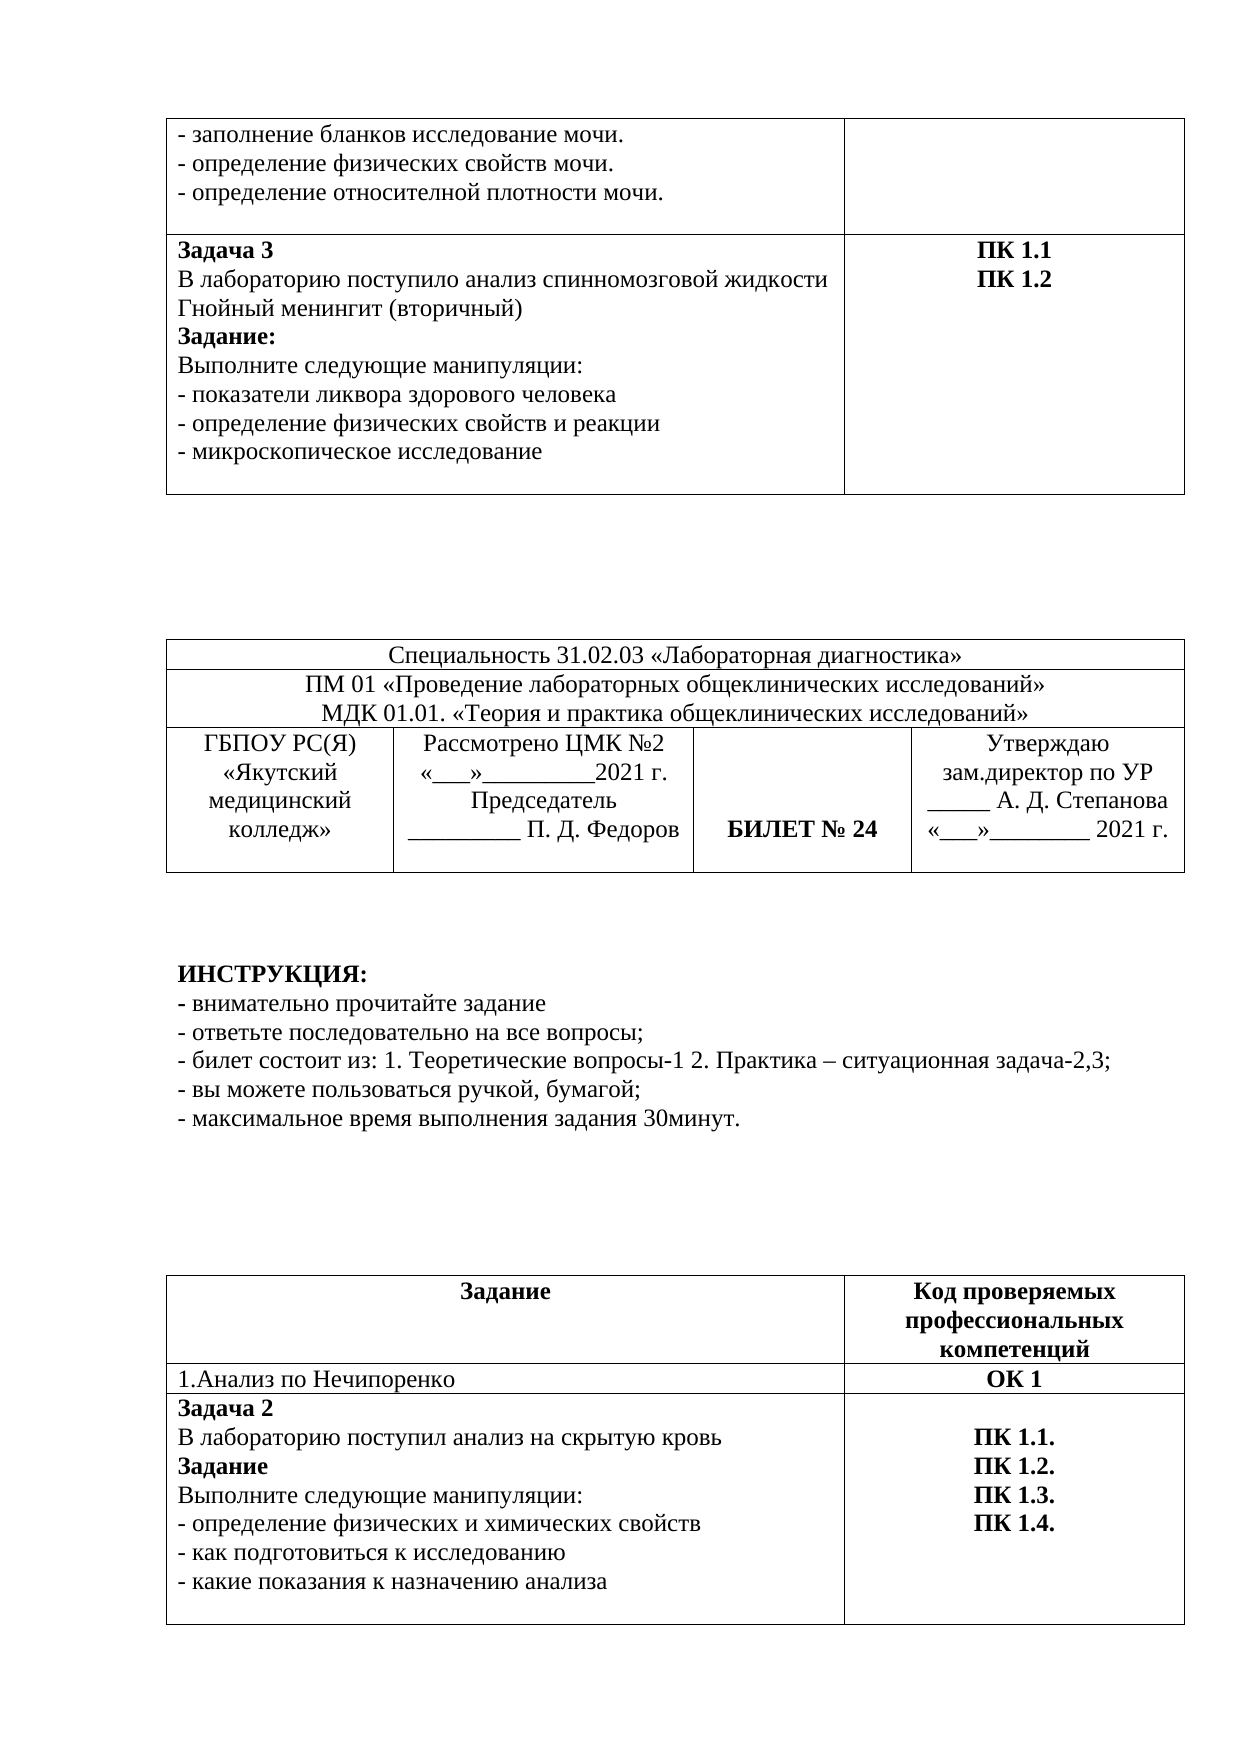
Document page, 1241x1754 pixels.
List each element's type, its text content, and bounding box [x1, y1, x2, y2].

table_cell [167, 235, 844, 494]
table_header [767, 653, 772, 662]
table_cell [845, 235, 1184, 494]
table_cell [167, 119, 844, 234]
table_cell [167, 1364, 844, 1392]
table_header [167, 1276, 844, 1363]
text - максимальное время выполнения задания 30минут. [177, 1103, 1152, 1132]
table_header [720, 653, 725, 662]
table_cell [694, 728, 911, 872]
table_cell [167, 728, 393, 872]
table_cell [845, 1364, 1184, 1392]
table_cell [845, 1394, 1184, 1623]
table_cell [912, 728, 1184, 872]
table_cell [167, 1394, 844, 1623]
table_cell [845, 119, 1184, 234]
text ИНСТРУКЦИЯ: [177, 959, 1152, 988]
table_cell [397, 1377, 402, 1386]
text - вы можете пользоваться ручкой, бумагой; [177, 1074, 1152, 1103]
text - билет состоит из: 1. Теоретические вопросы-1 2. Практика – ситуационная задача-2,3; [177, 1045, 1152, 1074]
text - ответьте последовательно на все вопросы; [177, 1017, 1152, 1045]
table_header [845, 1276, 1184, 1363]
text - внимательно прочитайте задание [177, 988, 1152, 1017]
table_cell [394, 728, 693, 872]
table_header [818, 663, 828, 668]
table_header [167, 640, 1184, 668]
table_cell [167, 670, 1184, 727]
